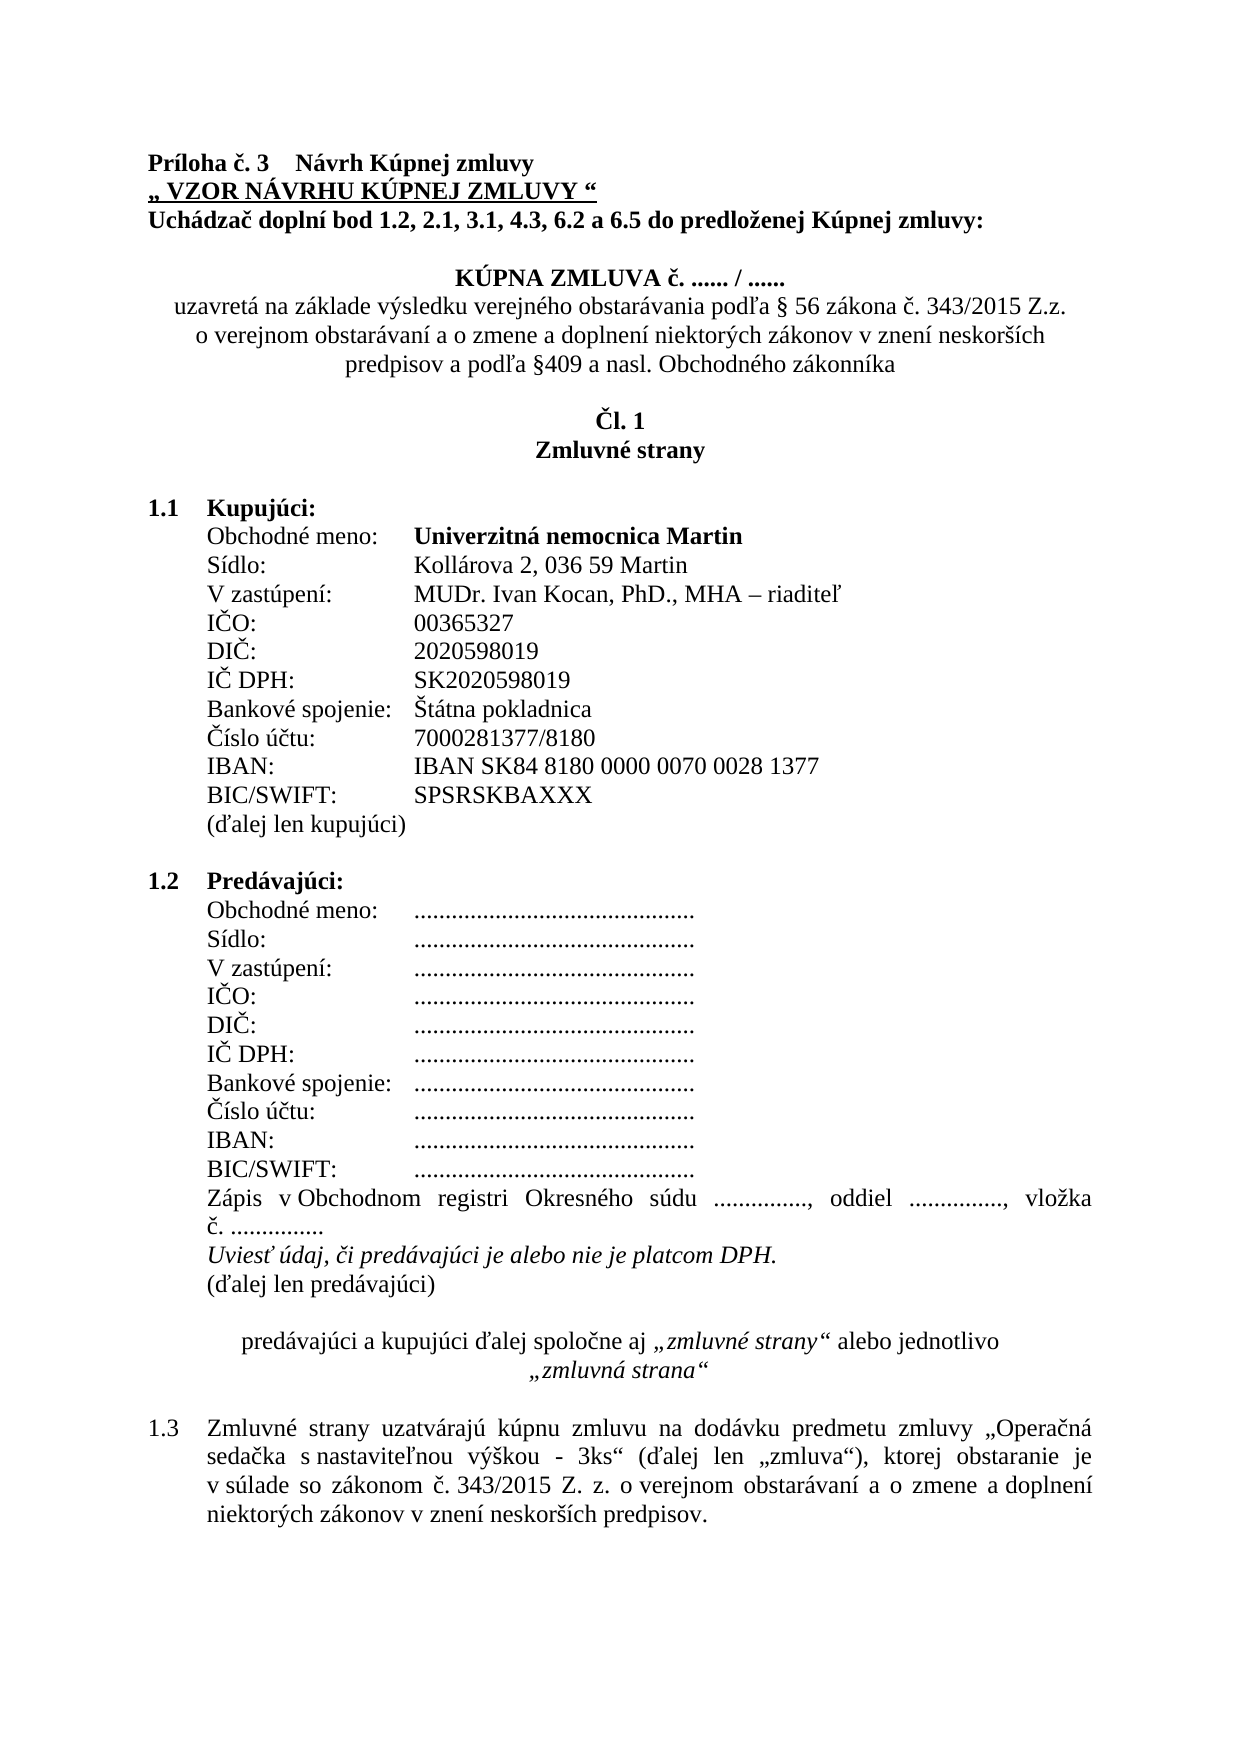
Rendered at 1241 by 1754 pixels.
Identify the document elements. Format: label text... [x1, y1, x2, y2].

text Obchodné meno: ............................................. [207, 895, 1093, 924]
text Uviesť údaj, či predávajúci je alebo nie je platcom DPH. [207, 1240, 1093, 1269]
text V zastúpení: MUDr. Ivan Kocan, PhD., MHA – riaditeľ [207, 579, 1093, 608]
text Sídlo: Kollárova 2, 036 59 Martin [207, 550, 1093, 579]
list Predávajúci: [148, 866, 1093, 895]
text „zmluvná strana“ [148, 1355, 1093, 1384]
text DIČ: 2020598019 [207, 636, 1093, 665]
text IČO: 00365327 [207, 608, 1093, 636]
text Zápis v Obchodnom registri Okresného súdu ..............., oddiel ..............., vložka č. ............... [207, 1183, 1093, 1240]
text IČ DPH: ............................................. [207, 1039, 1093, 1068]
text Číslo účtu: ............................................. [207, 1096, 1093, 1125]
list Kupujúci: [148, 493, 1093, 521]
list Zmluvné strany [148, 435, 1093, 464]
text BIC/SWIFT: ............................................. [207, 1154, 1093, 1183]
text Čl. 1 [148, 406, 1093, 435]
text predávajúci a kupujúci ďalej spoločne aj „zmluvné strany“ alebo jednotlivo [148, 1326, 1093, 1355]
text „ VZOR NÁVRHU KÚPNEJ ZMLUVY “ [148, 176, 1093, 205]
text Sídlo: ............................................. [207, 924, 1093, 953]
text IČ DPH: SK2020598019 [207, 665, 1093, 694]
text Bankové spojenie: ............................................. [207, 1068, 1093, 1096]
text Príloha č. 3 Návrh Kúpnej zmluvy [148, 148, 1093, 176]
text (ďalej len predávajúci) [207, 1269, 1093, 1298]
text uzavretá na základe výsledku verejného obstarávania podľa § 56 zákona č. 343/2015 Z.z. o verejnom obstarávaní a o zmene a doplnení niektorých zákonov v znení neskorších predpisov a podľa §409 a nasl. Obchodného zákonníka [148, 291, 1093, 378]
text IBAN: ............................................. [207, 1125, 1093, 1154]
text KÚPNA ZMLUVA č. ...... / ...... [148, 263, 1093, 291]
subtitle Obchodné meno: Univerzitná nemocnica Martin [207, 521, 1107, 550]
text V zastúpení: ............................................. [207, 953, 1093, 981]
text IČO: ............................................. [207, 981, 1093, 1010]
text Uchádzač doplní bod 1.2, 2.1, 3.1, 4.3, 6.2 a 6.5 do predloženej Kúpnej zmluvy: [148, 205, 1093, 234]
text BIC/SWIFT: SPSRSKBAXXX [207, 780, 1093, 809]
list Zmluvné strany uzatvárajú kúpnu zmluvu na dodávku predmetu zmluvy „Operačná sedačka s nastaviteľnou výškou - 3ks“ (ďalej len „zmluva“), ktorej obstaranie je v súlade so zákonom č. 343/2015 Z. z. o verejnom obstarávaní a o zmene a doplnení niektorých zákonov v znení neskorších predpisov. [148, 1413, 1093, 1528]
text DIČ: ............................................. [207, 1010, 1093, 1039]
text Číslo účtu: 7000281377/8180 [207, 723, 1093, 751]
text IBAN: IBAN SK84 8180 0000 0070 0028 1377 [207, 751, 1093, 780]
text Bankové spojenie: Štátna pokladnica [207, 694, 1093, 723]
text (ďalej len kupujúci) [207, 809, 1093, 838]
